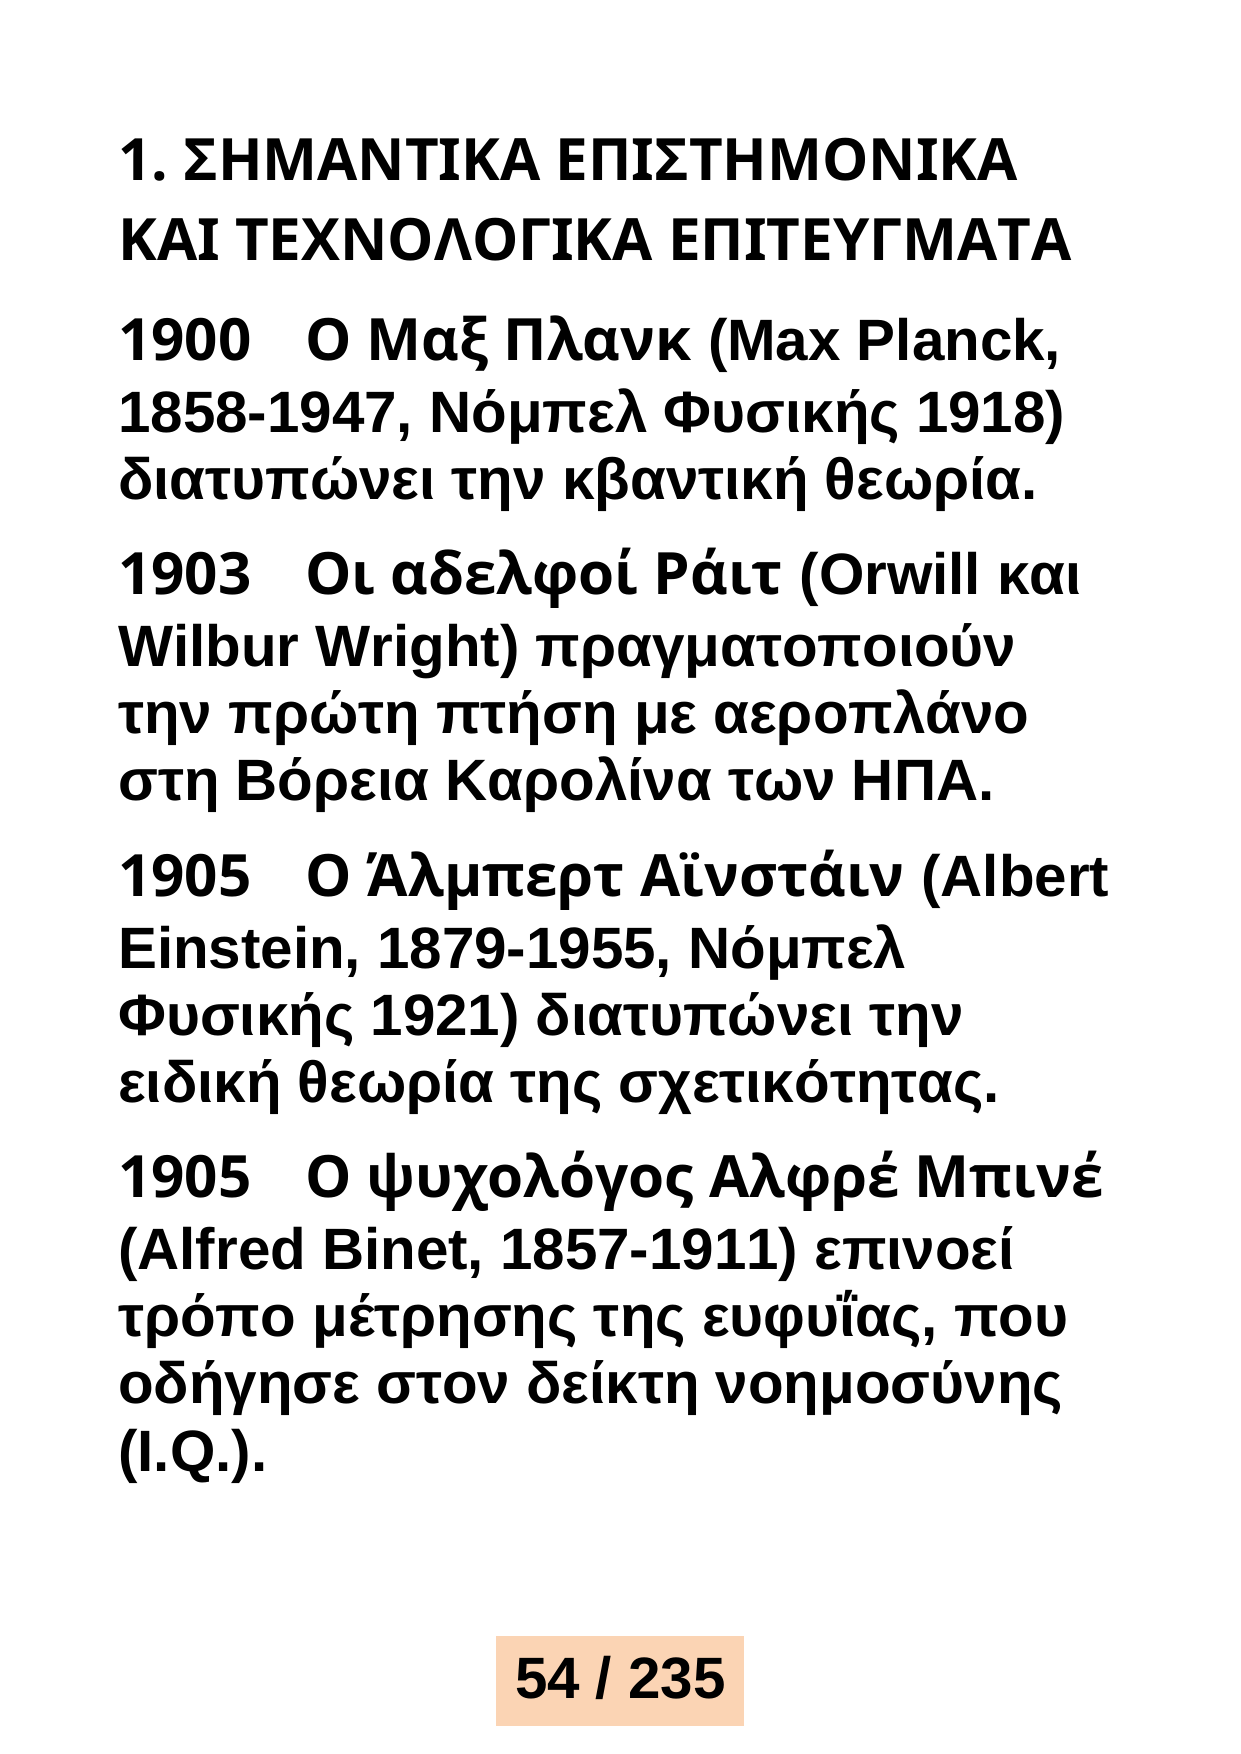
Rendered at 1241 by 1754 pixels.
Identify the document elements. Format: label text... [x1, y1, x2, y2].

text 1905 Ο Άλμπερτ Αϊνστάιν (Albert Einstein, 1879-1955, Νόμπελ Φυσικής 1921) διατυπώνει την ειδική θεωρία της σχετικότητας. [118, 834, 1122, 1115]
text 1903 Οι αδελφοί Ράιτ (Orwill και Wilbur Wright) πραγματοποιούν την πρώτη πτήση με αεροπλάνο στη Βόρεια Καρολίνα των ΗΠΑ. [118, 532, 1122, 813]
text 1905 Ο ψυχολόγος Αλφρέ Μπινέ (Alfred Binet, 1857-1911) επινοεί τρόπο μέτρησης της ευφυΐας, που οδήγησε στον δείκτη νοημοσύνης (I.Q.). [118, 1136, 1122, 1483]
text 1900 Ο Μαξ Πλανκ (Max Planck, 1858-1947, Νόμπελ Φυσικής 1918) διατυπώνει την κβαντική θεωρία. [118, 298, 1122, 512]
text 1. ΣΗΜΑΝΤΙΚΑ ΕΠΙΣΤΗΜΟΝΙΚΑ ΚΑΙ ΤΕΧΝΟΛΟΓΙΚΑ ΕΠΙΤΕΥΓΜΑΤΑ [118, 118, 1122, 277]
